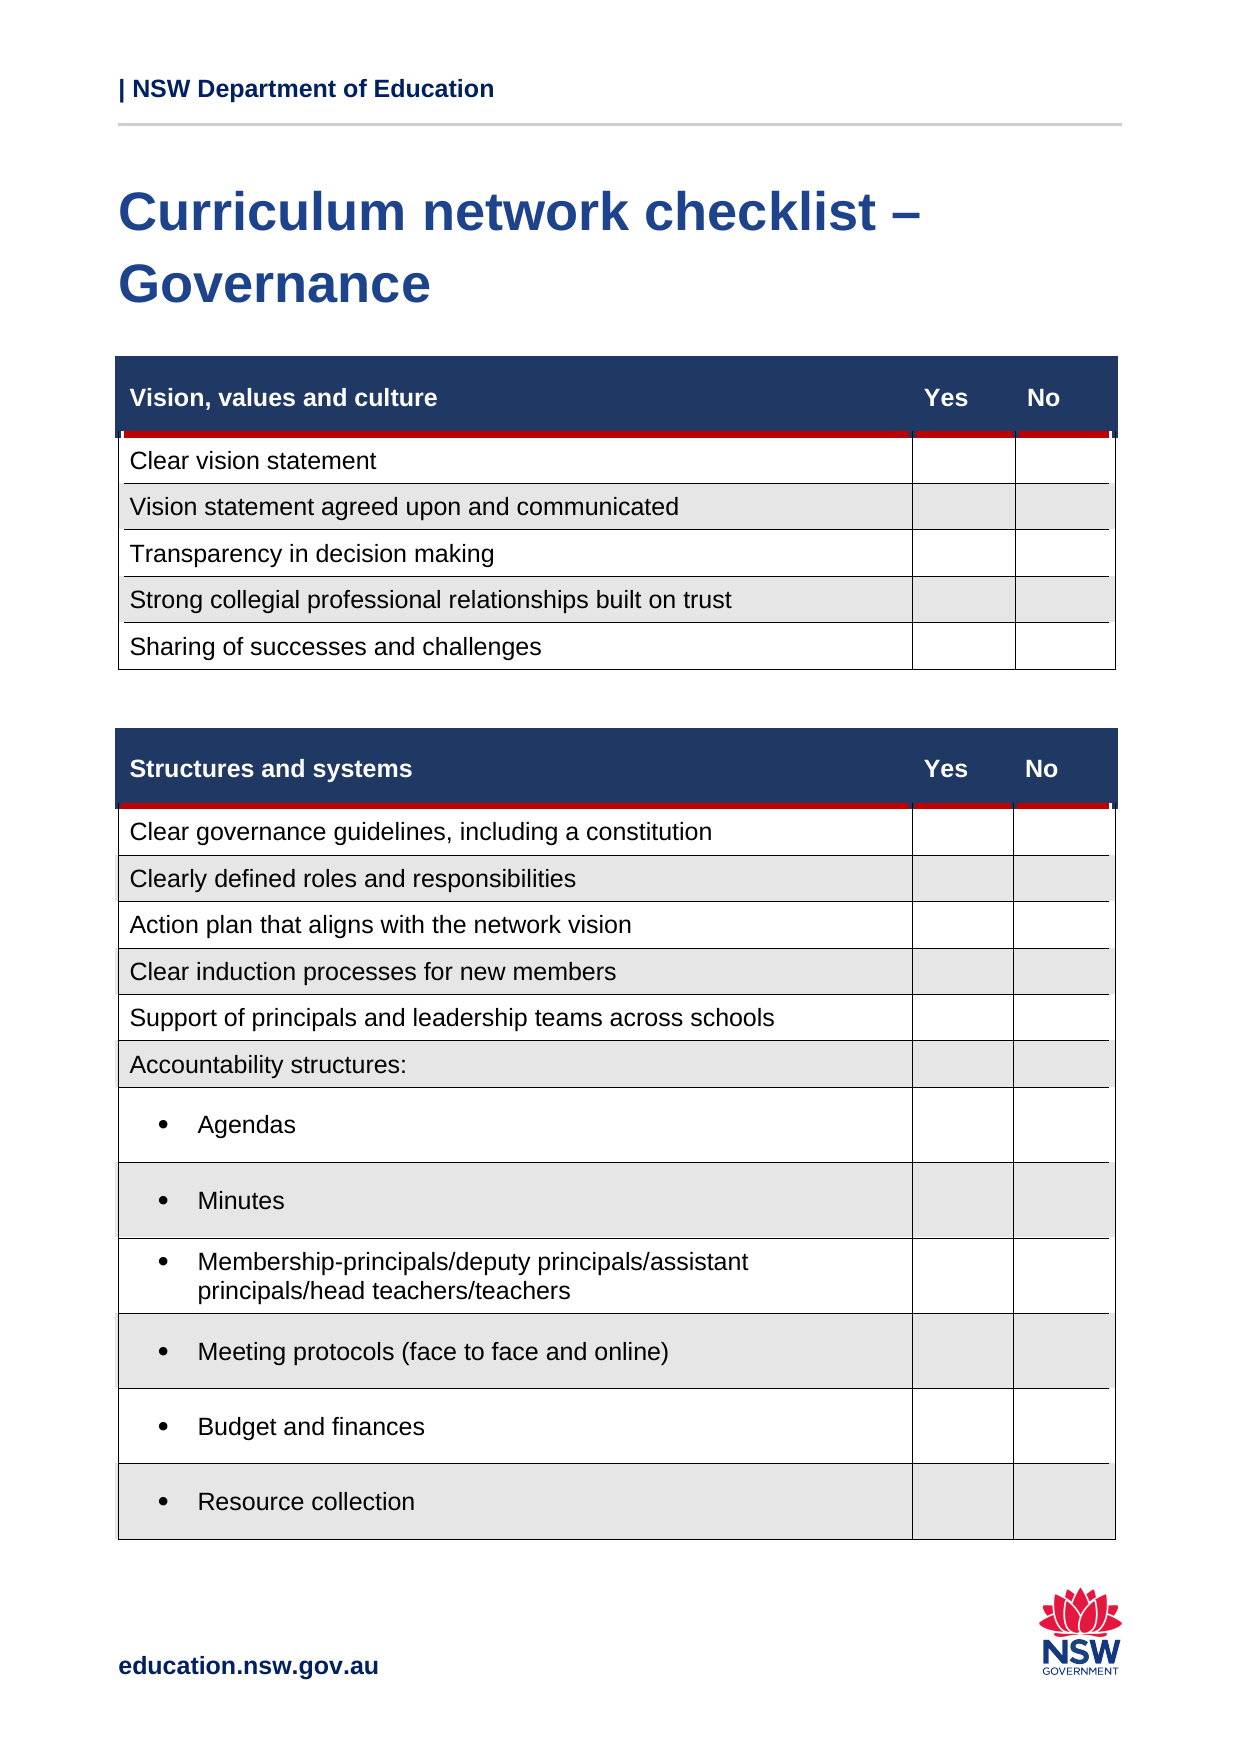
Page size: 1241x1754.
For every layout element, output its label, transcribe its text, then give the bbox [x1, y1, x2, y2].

table_header Structures and systems [121, 734, 909, 803]
subtitle Curriculum network checklist – Governance [118, 180, 1122, 314]
table_cell [1016, 483, 1115, 529]
table_cell [1014, 1388, 1115, 1463]
table_cell [913, 1314, 1013, 1388]
table_cell [1016, 431, 1115, 483]
table_cell [913, 856, 1013, 901]
table_cell [913, 995, 1013, 1040]
table_cell Vision statement agreed upon and communicated [119, 483, 912, 529]
table_cell [913, 577, 1015, 622]
table_cell [1014, 948, 1115, 994]
table_cell [913, 902, 1013, 947]
table_cell Clear governance guidelines, including a constitution [119, 809, 912, 854]
table_cell Clear vision statement [119, 431, 912, 483]
table_header Yes [916, 363, 1013, 431]
table_cell [1014, 855, 1115, 901]
table_cell Sharing of successes and challenges [119, 622, 912, 669]
table_cell [1014, 1313, 1115, 1388]
table_cell [913, 1239, 1013, 1313]
table_cell [1014, 1040, 1115, 1087]
table_cell [913, 438, 1015, 483]
table_cell [913, 484, 1015, 529]
table_cell Action plan that aligns with the network vision [119, 902, 912, 947]
table_cell Resource collection [119, 1464, 912, 1539]
table_cell Meeting protocols (face to face and online) [119, 1314, 912, 1388]
table_cell [1016, 576, 1115, 622]
table_cell [1016, 622, 1115, 669]
table_cell [1014, 1162, 1115, 1237]
table_cell Budget and finances [119, 1389, 912, 1463]
table_header No [1017, 734, 1112, 803]
table_cell [913, 809, 1013, 854]
table_cell Clearly defined roles and responsibilities [119, 856, 912, 901]
table_cell [913, 1041, 1013, 1087]
table_cell [913, 1163, 1013, 1237]
table_cell [913, 623, 1015, 669]
table_cell Accountability structures: [119, 1041, 912, 1087]
table_header No [1019, 363, 1112, 431]
picture [1038, 1586, 1123, 1675]
table_cell Transparency in decision making [119, 529, 912, 576]
table_cell [1014, 1463, 1115, 1539]
table_cell Membership-principals/deputy principals/assistant principals/head teachers/teachers [119, 1239, 912, 1313]
table_cell Minutes [119, 1163, 912, 1237]
table_cell Agendas [119, 1088, 912, 1162]
table_cell [913, 1389, 1013, 1463]
table_cell Clear induction processes for new members [119, 949, 912, 994]
table_cell [913, 1464, 1013, 1539]
table_cell [1014, 901, 1115, 947]
table_header Yes [915, 734, 1011, 803]
table_cell Strong collegial professional relationships built on trust [119, 576, 912, 622]
table_cell [913, 530, 1015, 576]
table_cell [1016, 529, 1115, 576]
table_cell [1014, 1087, 1115, 1162]
table_cell [913, 1088, 1013, 1162]
table_header Vision, values and culture [121, 363, 909, 431]
table_cell [913, 949, 1013, 994]
table_cell [1014, 994, 1115, 1040]
table_cell [1014, 1238, 1115, 1313]
table_cell Support of principals and leadership teams across schools [119, 995, 912, 1040]
table_cell [1014, 803, 1115, 854]
